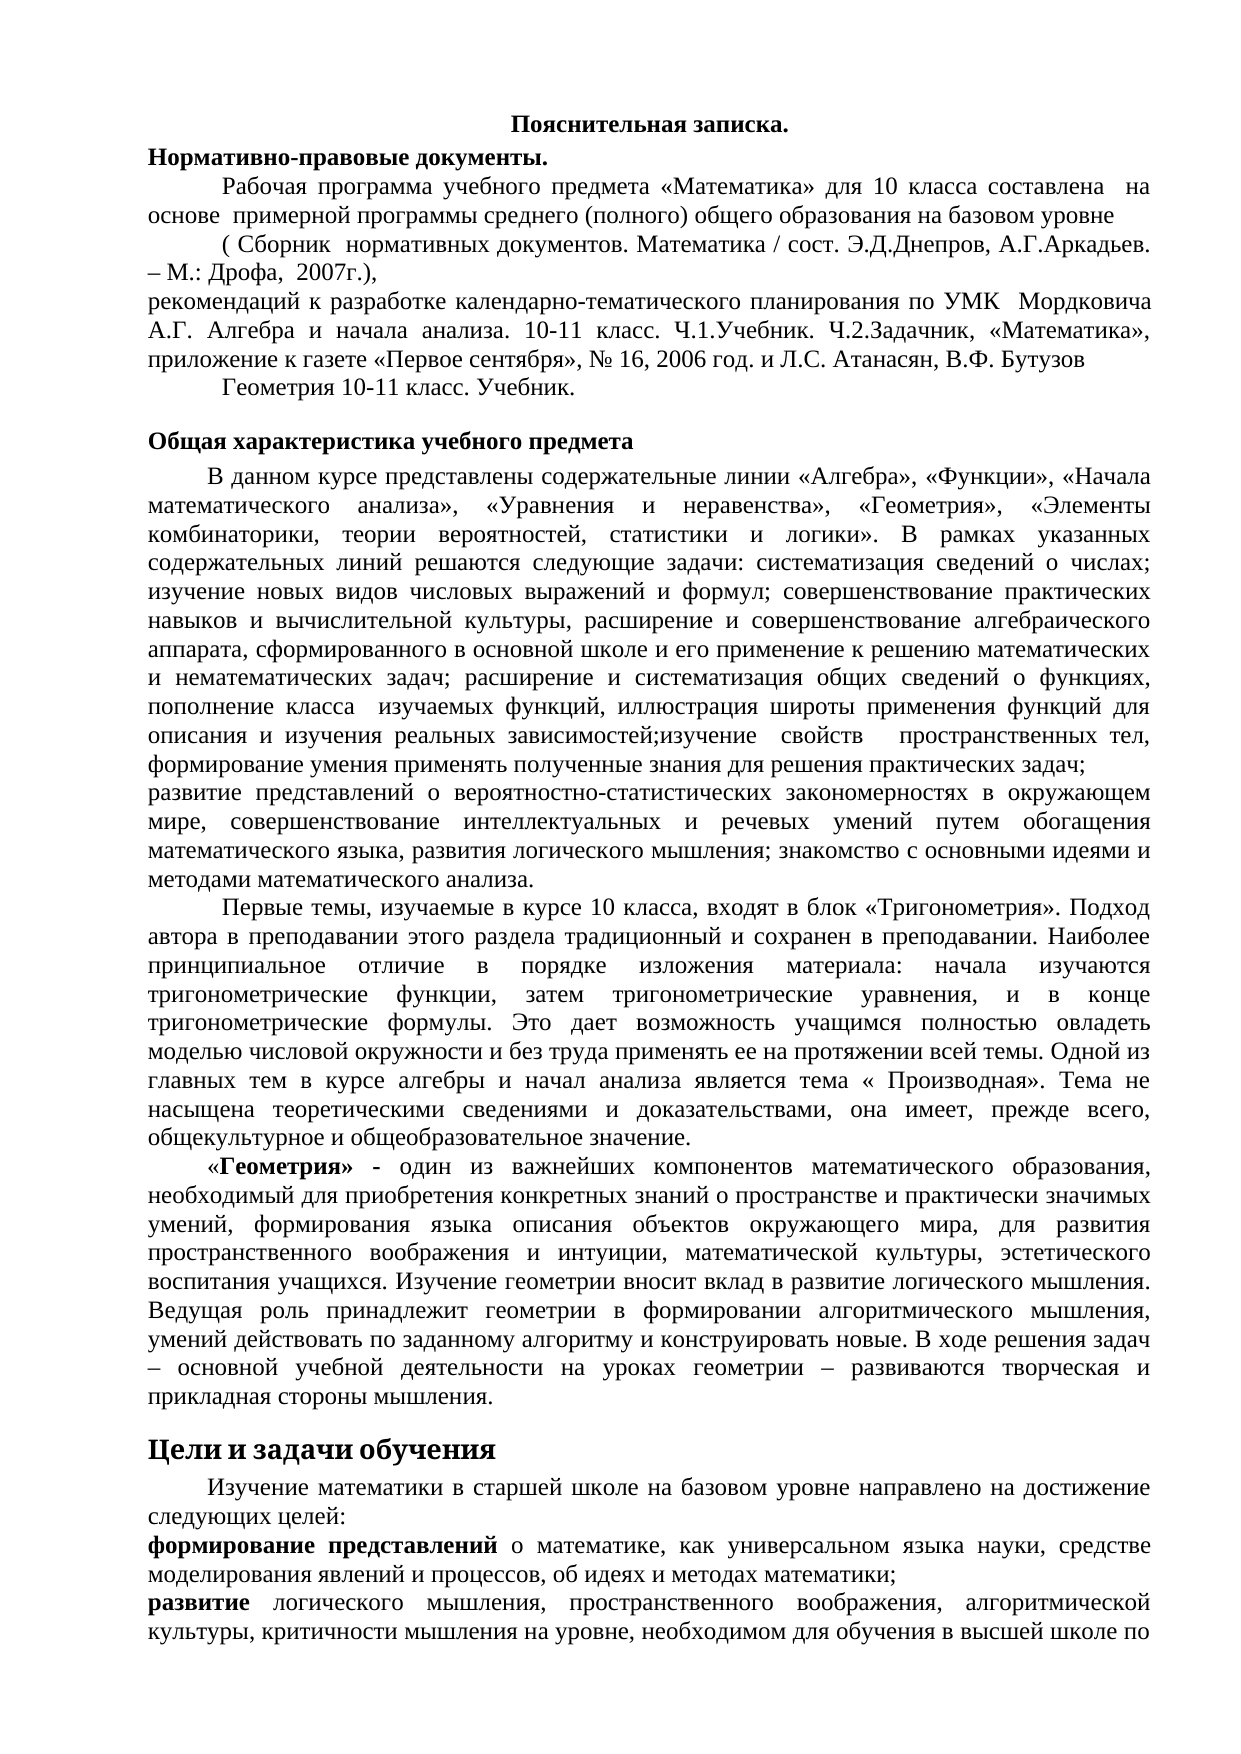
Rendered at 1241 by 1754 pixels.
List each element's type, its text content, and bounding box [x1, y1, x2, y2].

text Геометрия 10-11 класс. Учебник. [148, 372, 1152, 401]
text развитие представлений о вероятностно-статистических закономерностях в окружающем мире, совершенствование интеллектуальных и речевых умений путем обогащения математического языка, развития логического мышления; знакомство с основными идеями и методами математического анализа. [148, 777, 1152, 892]
text Рабочая программа учебного предмета «Математика» для 10 класса составлена на основе примерной программы среднего (полного) общего образования на базовом уровне [148, 171, 1152, 229]
text ( Сборник нормативных документов. Математика / сост. Э.Д.Днепров, А.Г.Аркадьев. – М.: Дрофа, 2007г.), [148, 229, 1152, 286]
text «Геометрия» - один из важнейших компонентов математического образования, необходимый для приобретения конкретных знаний о пространстве и практически значимых умений, формирования языка описания объектов окружающего мира, для развития пространственного воображения и интуиции, математической культуры, эстетического воспитания учащихся. Изучение геометрии вносит вклад в развитие логического мышления. Ведущая роль принадлежит геометрии в формировании алгоритмического мышления, умений действовать по заданному алгоритму и конструировать новые. В ходе решения задач – основной учебной деятельности на уроках геометрии – развиваются творческая и прикладная стороны мышления. [148, 1151, 1152, 1410]
text Нормативно-правовые документы. [148, 142, 1152, 171]
text формирование представлений о математике, как универсальном языка науки, средстве моделирования явлений и процессов, об идеях и методах математики; [148, 1530, 1152, 1587]
text рекомендаций к разработке календарно-тематического планирования по УМК Мордковича А.Г. Алгебра и начала анализа. 10-11 класс. Ч.1.Учебник. Ч.2.Задачник, «Математика», приложение к газете «Первое сентября», № 16, 2006 год. и Л.С. Атанасян, В.Ф. Бутузов [148, 286, 1152, 372]
subtitle Цели и задачи обучения [148, 1435, 1152, 1466]
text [148, 1587, 1152, 1645]
text В данном курсе представлены содержательные линии «Алгебра», «Функции», «Начала математического анализа», «Уравнения и неравенства», «Геометрия», «Элементы комбинаторики, теории вероятностей, статистики и логики». В рамках указанных содержательных линий решаются следующие задачи: систематизация сведений о числах; изучение новых видов числовых выражений и формул; совершенствование практических навыков и вычислительной культуры, расширение и совершенствование алгебраического аппарата, сформированного в основной школе и его применение к решению математических и нематематических задач; расширение и систематизация общих сведений о функциях, пополнение класса изучаемых функций, иллюстрация широты применения функций для описания и изучения реальных зависимостей;изучение свойств пространственных тел, формирование умения применять полученные знания для решения практических задач; [148, 461, 1152, 777]
text Первые темы, изучаемые в курсе 10 класса, входят в блок «Тригонометрия». Подход автора в преподавании этого раздела традиционный и сохранен в преподавании. Наиболее принципиальное отличие в порядке изложения материала: начала изучаются тригонометрические функции, затем тригонометрические уравнения, и в конце тригонометрические формулы. Это дает возможность учащимся полностью овладеть моделью числовой окружности и без труда применять ее на протяжении всей темы. Одной из главных тем в курсе алгебры и начал анализа является тема « Производная». Тема не насыщена теоретическими сведениями и доказательствами, она имеет, прежде всего, общекультурное и общеобразовательное значение. [148, 892, 1152, 1151]
subtitle Пояснительная записка. [148, 109, 1152, 138]
text Изучение математики в старшей школе на базовом уровне направлено на достижение следующих целей: [148, 1472, 1152, 1530]
subtitle Общая характеристика учебного предмета [148, 426, 1152, 455]
